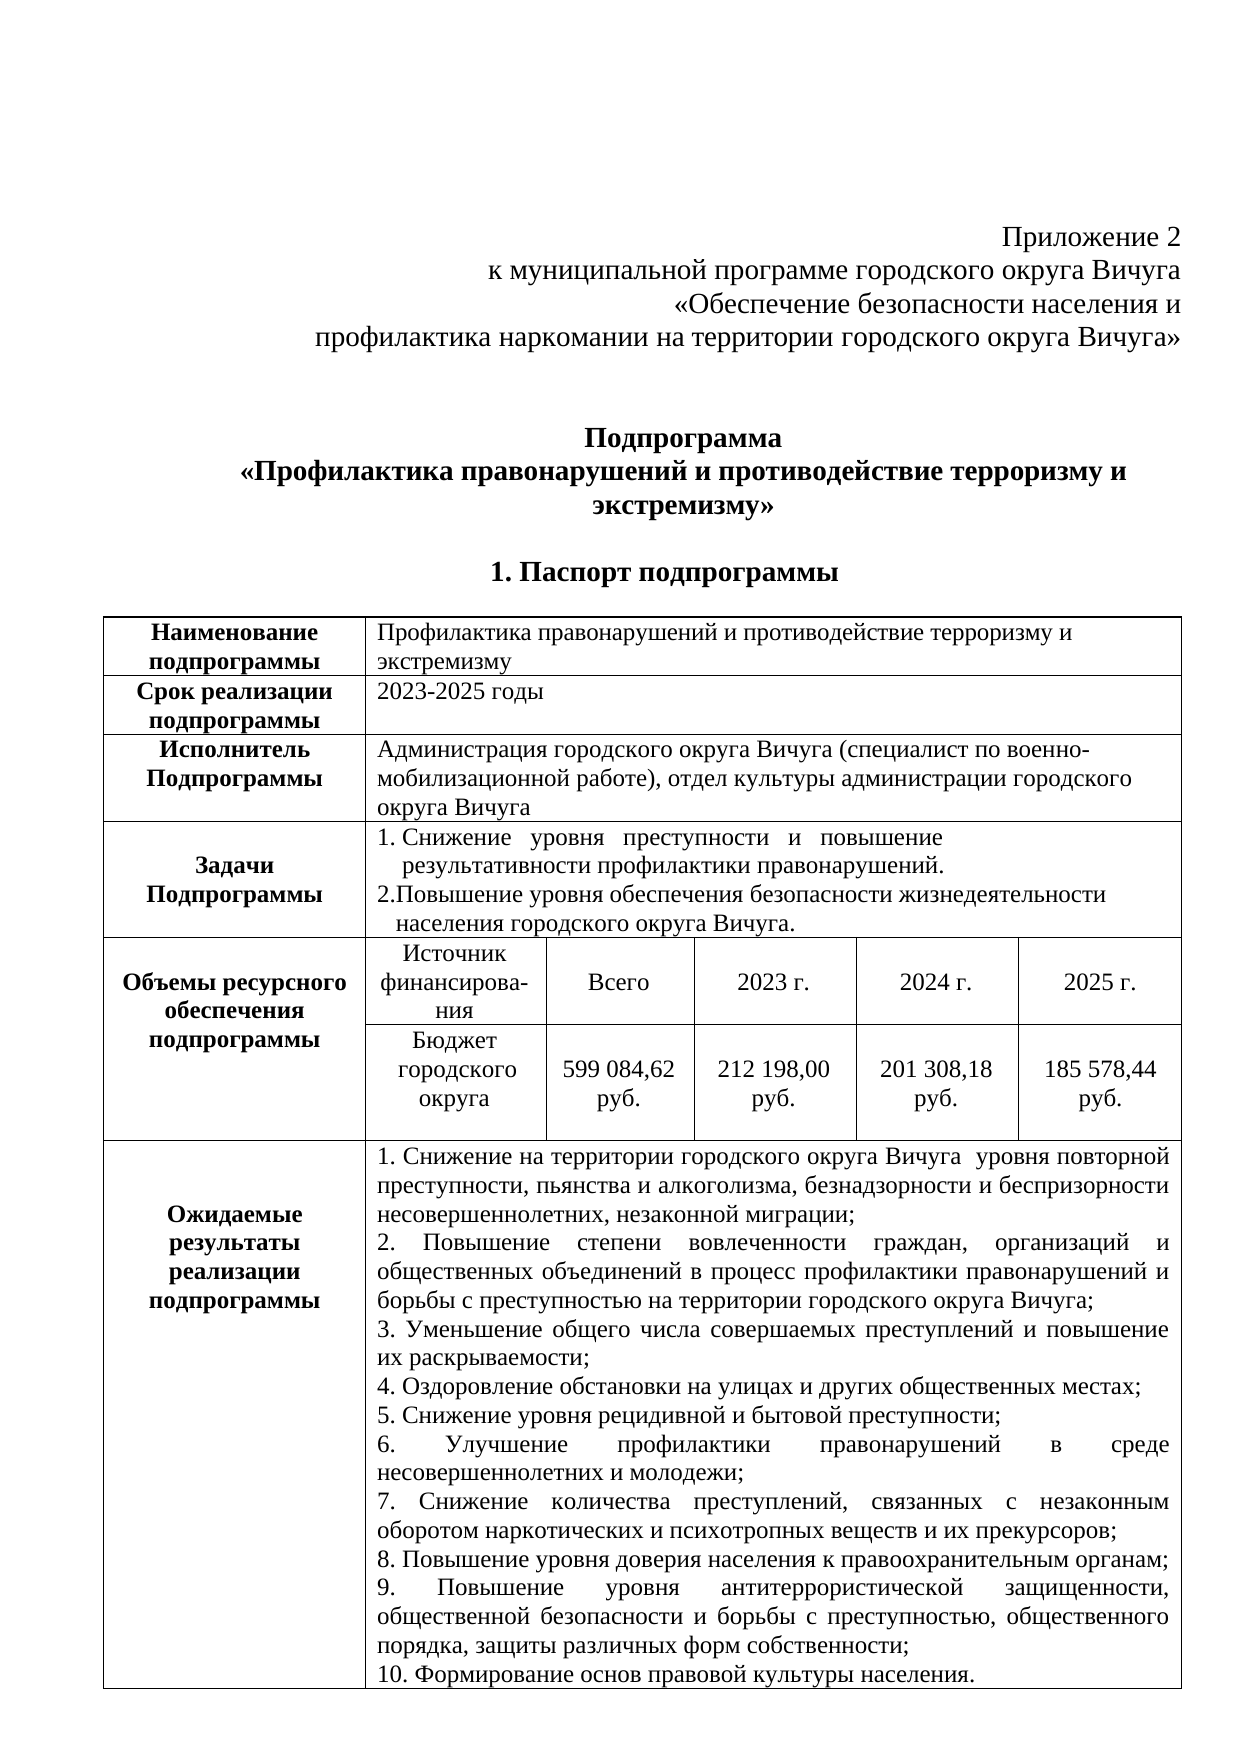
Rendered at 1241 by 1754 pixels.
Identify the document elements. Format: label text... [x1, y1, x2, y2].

table_cell 2024 г. [857, 938, 1018, 1024]
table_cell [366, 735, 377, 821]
table_cell 2023-2025 годы [366, 676, 1181, 733]
table_cell Объемы ресурсного обеспечения подпрограммы [104, 938, 365, 1140]
table_cell 2023 г. [695, 938, 856, 1024]
table_header Наименование подпрограммы [104, 618, 365, 675]
table_cell 2025 г. [1019, 938, 1181, 1024]
table_cell 1. Снижение уровня преступности и повышение результативности профилактики правонарушений. 2.Повышение уровня обеспечения безопасности жизнедеятельности населения городского округа Вичуга. [366, 822, 1181, 937]
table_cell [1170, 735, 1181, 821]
table_cell 201 308,18 руб. [857, 1025, 1018, 1140]
text Подпрограмма [185, 420, 1181, 453]
text 1. Паспорт подпрограммы [148, 554, 1181, 588]
text к муниципальной программе городского округа Вичуга [148, 252, 1181, 286]
table_cell 599 084,62руб. [547, 1025, 694, 1140]
text «Профилактика правонарушений и противодействие терроризму и экстремизму» [185, 453, 1181, 521]
table_cell Источник финансирова-ния [366, 938, 546, 1024]
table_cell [366, 1141, 1181, 1687]
table_header Профилактика правонарушений и противодействие терроризму и экстремизму [366, 618, 1181, 675]
table_cell Задачи Подпрограммы [104, 822, 365, 937]
table_cell Исполнитель Подпрограммы [104, 735, 365, 821]
table_cell Всего [547, 938, 694, 1024]
text Приложение 2 [148, 219, 1181, 252]
table_cell 212 198,00 руб. [695, 1025, 856, 1140]
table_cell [104, 1141, 365, 1687]
table_cell 185 578,44 руб. [1019, 1025, 1181, 1140]
table_cell Бюджет городского округа [366, 1025, 546, 1140]
text профилактика наркомании на территории городского округа Вичуга» [148, 319, 1181, 353]
text «Обеспечение безопасности населения и [148, 286, 1181, 319]
table_cell Срок реализации подпрограммы [104, 676, 365, 733]
